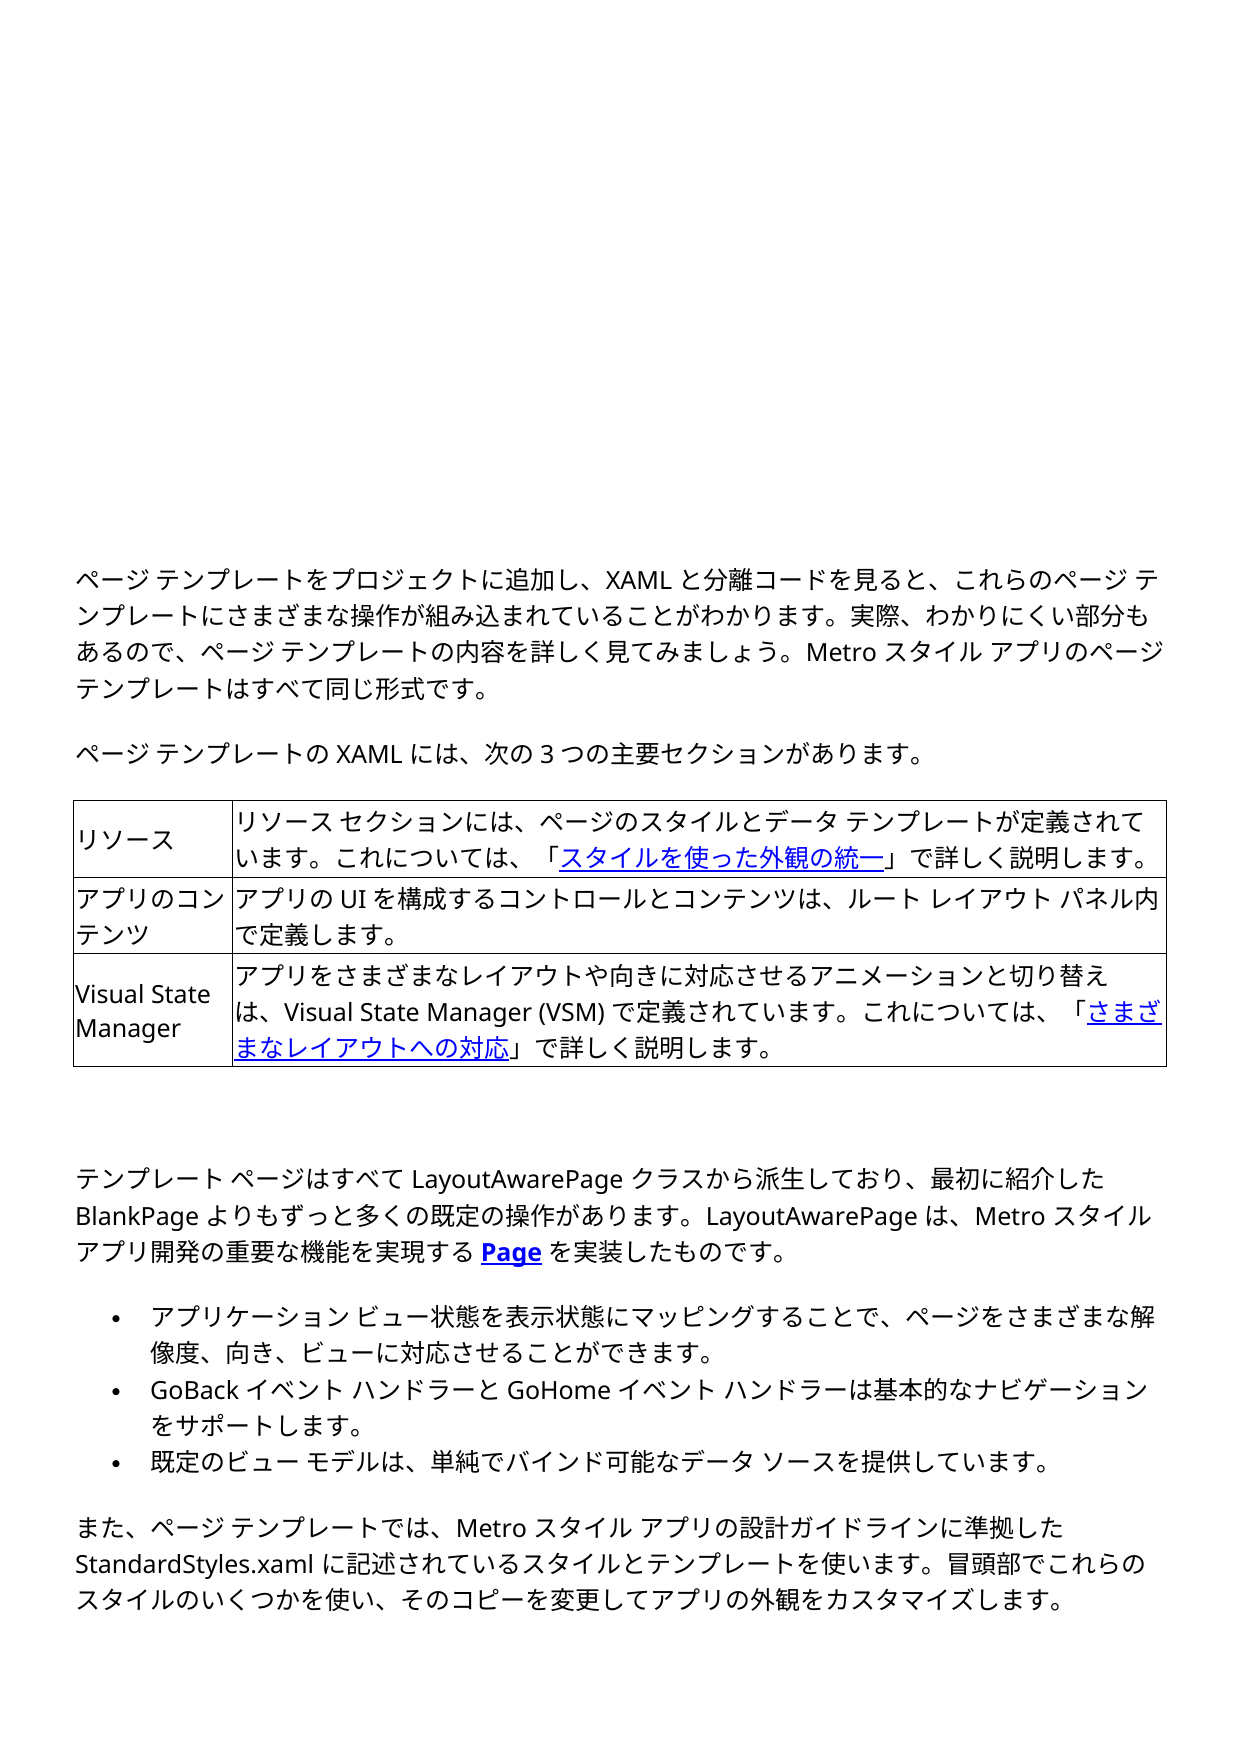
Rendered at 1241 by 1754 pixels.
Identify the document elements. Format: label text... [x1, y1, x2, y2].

table_cell Visual State Manager [74, 954, 232, 1066]
table_cell アプリをさまざまなレイアウトや向きに対応させるアニメーションと切り替えは、Visual State Manager (VSM) で定義されています。これについては、「さまざまなレイアウトへの対応」で詳しく説明します。 [233, 954, 1166, 1066]
table_header リソース セクションには、ページのスタイルとデータ テンプレートが定義されています。これについては、「スタイルを使った外観の統一」で詳しく説明します。 [233, 801, 1166, 877]
text テンプレート ページはすべて LayoutAwarePage クラスから派生しており、最初に紹介した BlankPage よりもずっと多くの既定の操作があります。LayoutAwarePage は、Metro スタイル アプリ開発の重要な機能を実現する Page を実装したものです。 [75, 1160, 1165, 1268]
list 既定のビュー モデルは、単純でバインド可能なデータ ソースを提供しています。 [112, 1443, 1165, 1479]
table_cell アプリの UI を構成するコントロールとコンテンツは、ルート レイアウト パネル内で定義します。 [233, 878, 1166, 953]
text ページ テンプレートの XAML には、次の 3 つの主要セクションがあります。 [75, 734, 1165, 771]
list GoBack イベント ハンドラーと GoHome イベント ハンドラーは基本的なナビゲーションをサポートします。 [112, 1370, 1165, 1443]
table_cell アプリのコンテンツ [74, 878, 232, 953]
list アプリケーション ビュー状態を表示状態にマッピングすることで、ページをさまざまな解像度、向き、ビューに対応させることができます。 [112, 1298, 1165, 1370]
text ページ テンプレートをプロジェクトに追加し、XAML と分離コードを見ると、これらのページ テンプレートにさまざまな操作が組み込まれていることがわかります。実際、わかりにくい部分もあるので、ページ テンプレートの内容を詳しく見てみましょう。Metro スタイル アプリのページ テンプレートはすべて同じ形式です。 [75, 560, 1165, 705]
table_header リソース [74, 801, 232, 877]
text また、ページ テンプレートでは、Metro スタイル アプリの設計ガイドラインに準拠した StandardStyles.xaml に記述されているスタイルとテンプレートを使います。冒頭部でこれらのスタイルのいくつかを使い、そのコピーを変更してアプリの外観をカスタマイズします。 [75, 1508, 1165, 1617]
